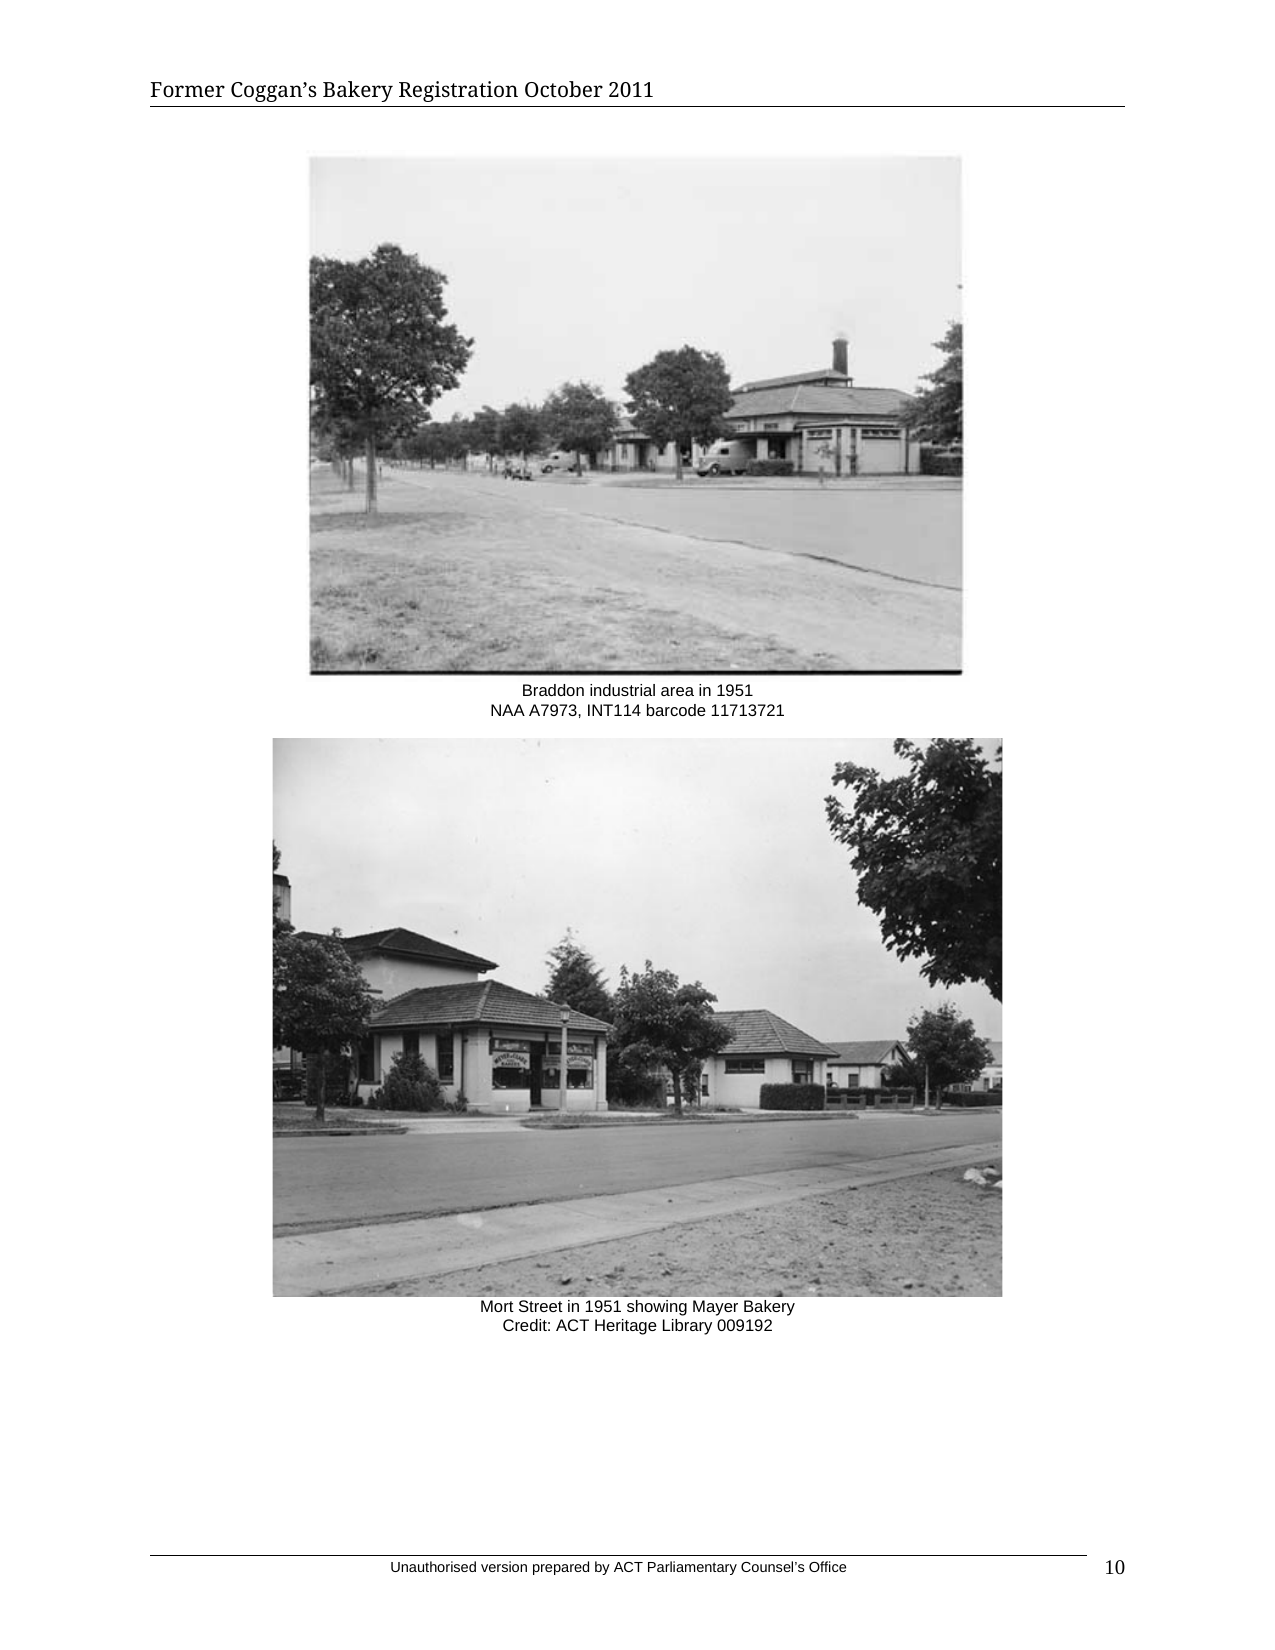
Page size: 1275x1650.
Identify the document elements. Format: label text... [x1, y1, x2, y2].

text Credit: ACT Heritage Library 009192 [150, 1316, 1125, 1335]
picture [272, 738, 1003, 1297]
text Braddon industrial area in 1951 [150, 681, 1125, 700]
text Mort Street in 1951 showing Mayer Bakery [150, 1297, 1125, 1316]
text NAA A7973, INT114 barcode 11713721 [150, 700, 1125, 719]
picture [305, 150, 970, 682]
